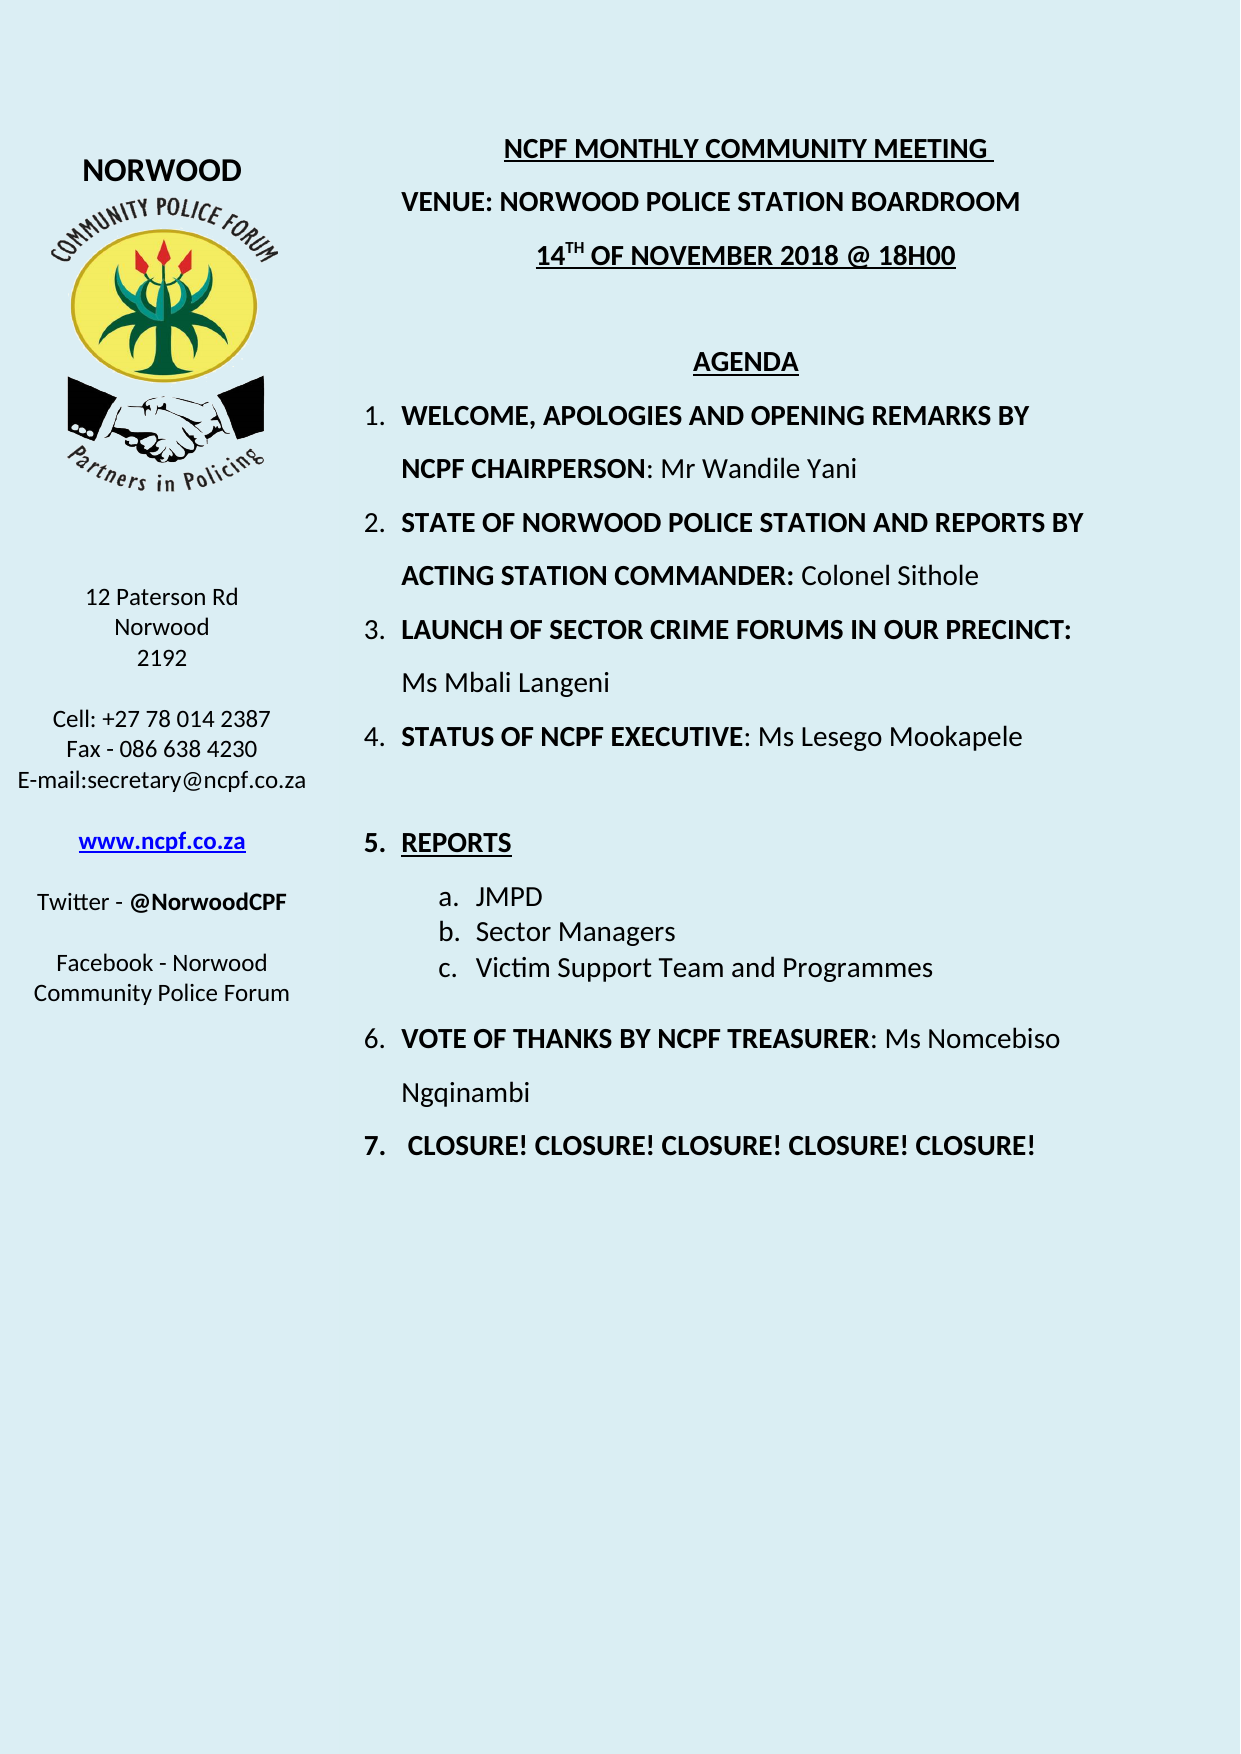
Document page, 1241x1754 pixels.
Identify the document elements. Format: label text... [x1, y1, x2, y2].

list STATUS OF NCPF EXECUTIVE: Ms Lesego Mookapele [363, 718, 1090, 753]
list LAUNCH OF SECTOR CRIME FORUMS IN OUR PRECINCT: Ms Mbali Langeni [363, 611, 1090, 700]
list Victim Support Team and Programmes [438, 949, 1090, 985]
text AGENDA [401, 343, 1090, 379]
list VOTE OF THANKS BY NCPF TREASURER: Ms Nomcebiso Ngqinambi [363, 1020, 1090, 1109]
list STATE OF NORWOOD POLICE STATION AND REPORTS BY ACTING STATION COMMANDER: Colonel Sithole [363, 504, 1090, 593]
text NCPF MONTHLY COMMUNITY MEETING [401, 130, 1090, 165]
picture [45, 197, 278, 492]
list Sector Managers [438, 913, 1090, 949]
list CLOSURE! CLOSURE! CLOSURE! CLOSURE! CLOSURE! [363, 1127, 1090, 1163]
list REPORTS [363, 824, 1090, 860]
list JMPD [438, 878, 1090, 913]
text 14TH OF NOVEMBER 2018 @ 18H00 [401, 237, 1090, 272]
list WELCOME, APOLOGIES AND OPENING REMARKS BY NCPF CHAIRPERSON: Mr Wandile Yani [363, 397, 1090, 486]
text VENUE: NORWOOD POLICE STATION BOARDROOM [401, 183, 1090, 219]
